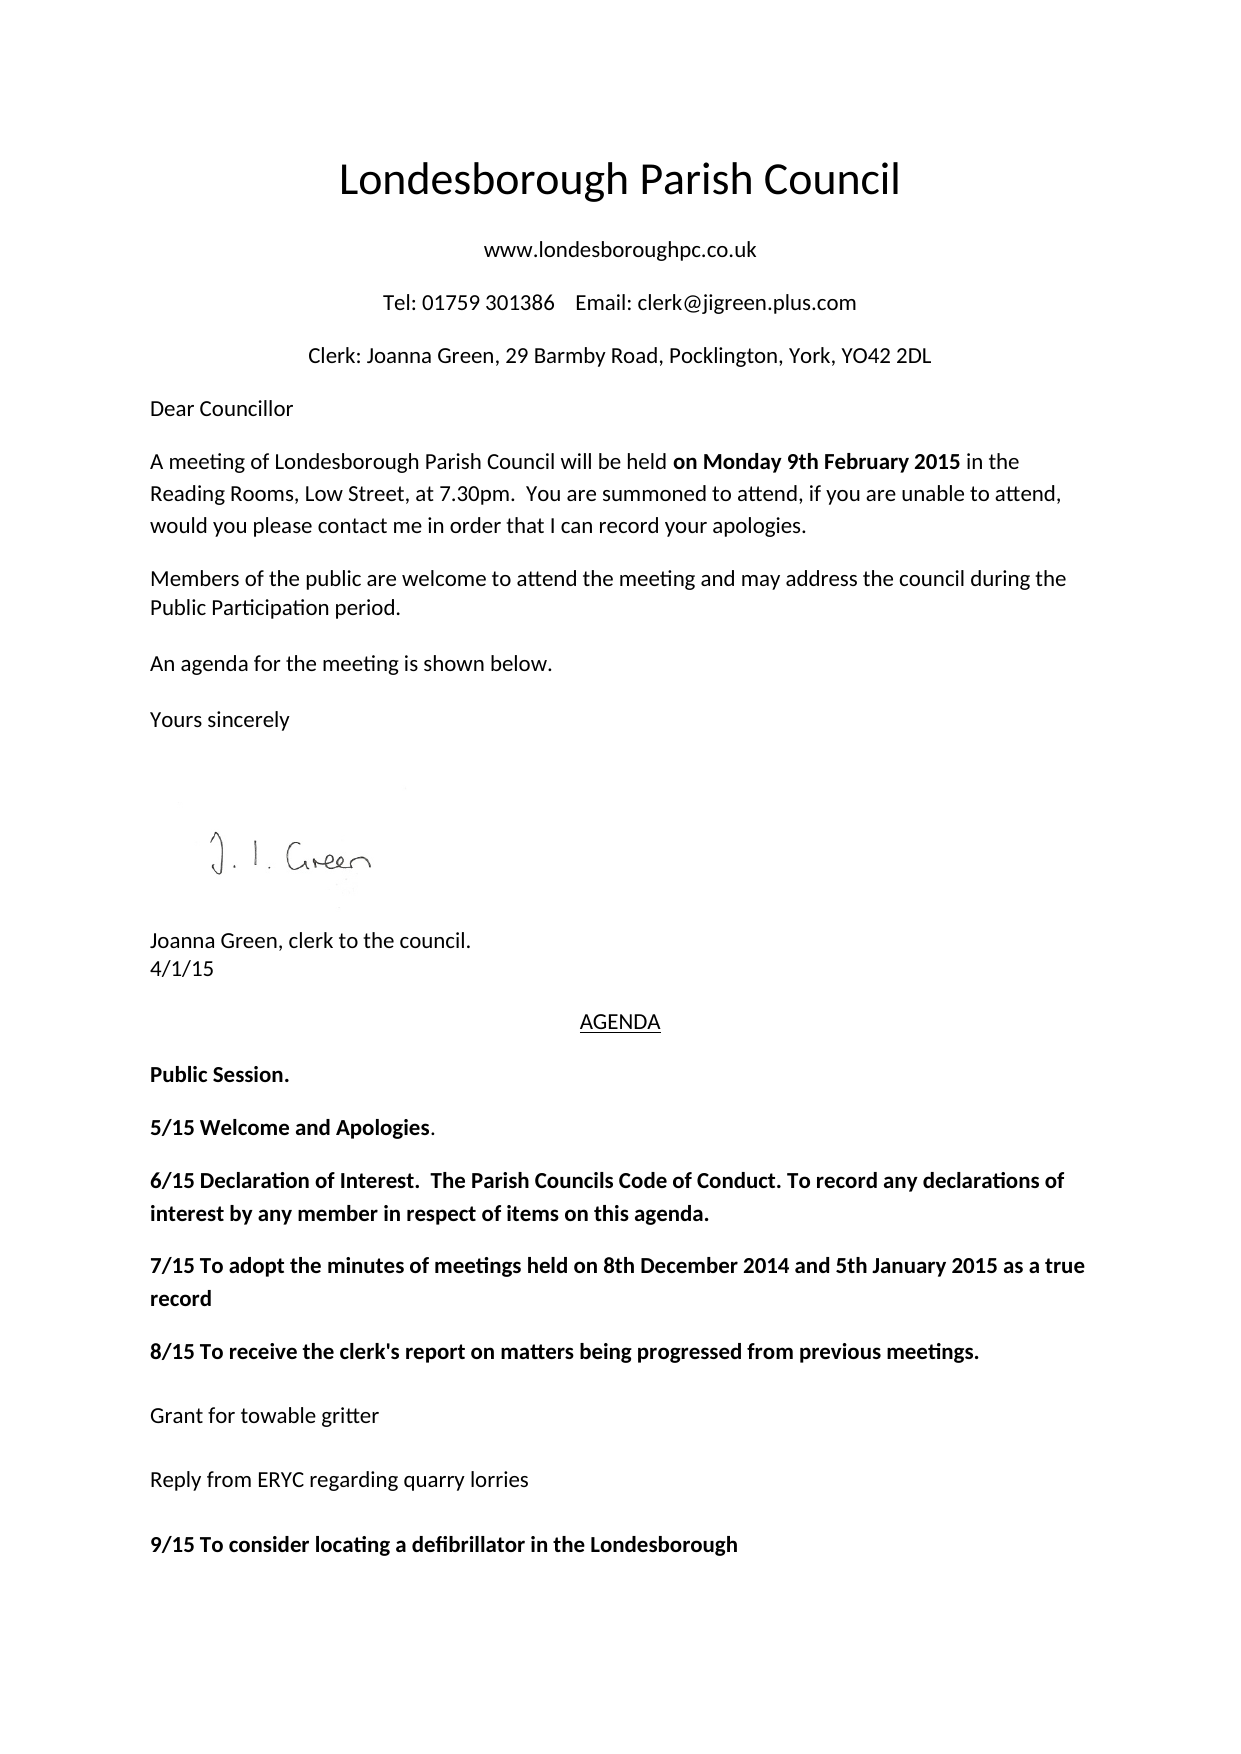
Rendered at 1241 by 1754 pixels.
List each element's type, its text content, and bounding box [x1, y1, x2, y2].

text Yours sincerely [150, 705, 1090, 733]
picture [150, 785, 430, 927]
text A meeting of Londesborough Parish Council will be held on Monday 9th February 2015 in the Reading Rooms, Low Street, at 7.30pm. You are summoned to attend, if you are unable to attend, would you please contact me in order that I can record your apologies. [150, 447, 1090, 539]
text Londesborough Parish Council [150, 150, 1090, 206]
text www.londesboroughpc.co.uk [150, 235, 1090, 263]
text Public Session. [150, 1060, 1090, 1088]
text 4/1/15 [150, 954, 1090, 982]
text 6/15 Declaration of Interest. The Parish Councils Code of Conduct. To record any declarations of interest by any member in respect of items on this agenda. [150, 1166, 1090, 1227]
text Tel: 01759 301386 Email: clerk@jigreen.plus.com [150, 288, 1090, 316]
text Clerk: Joanna Green, 29 Barmby Road, Pocklington, York, YO42 2DL [150, 341, 1090, 369]
text AGENDA [150, 1007, 1090, 1035]
text Dear Councillor [150, 394, 1090, 422]
text Joanna Green, clerk to the council. [150, 926, 1090, 954]
list 9/15 To consider locating a defibrillator in the Londesborough [150, 1530, 1090, 1558]
list 8/15 To receive the clerk's report on matters being progressed from previous meetings. [150, 1337, 1090, 1365]
list Grant for towable gritter [150, 1401, 1090, 1429]
list Reply from ERYC regarding quarry lorries [150, 1466, 1090, 1494]
text 5/15 Welcome and Apologies. [150, 1113, 1090, 1141]
text Members of the public are welcome to attend the meeting and may address the council during the Public Participation period. [150, 564, 1090, 621]
text 7/15 To adopt the minutes of meetings held on 8th December 2014 and 5th January 2015 as a true record [150, 1252, 1090, 1312]
text An agenda for the meeting is shown below. [150, 649, 1090, 677]
